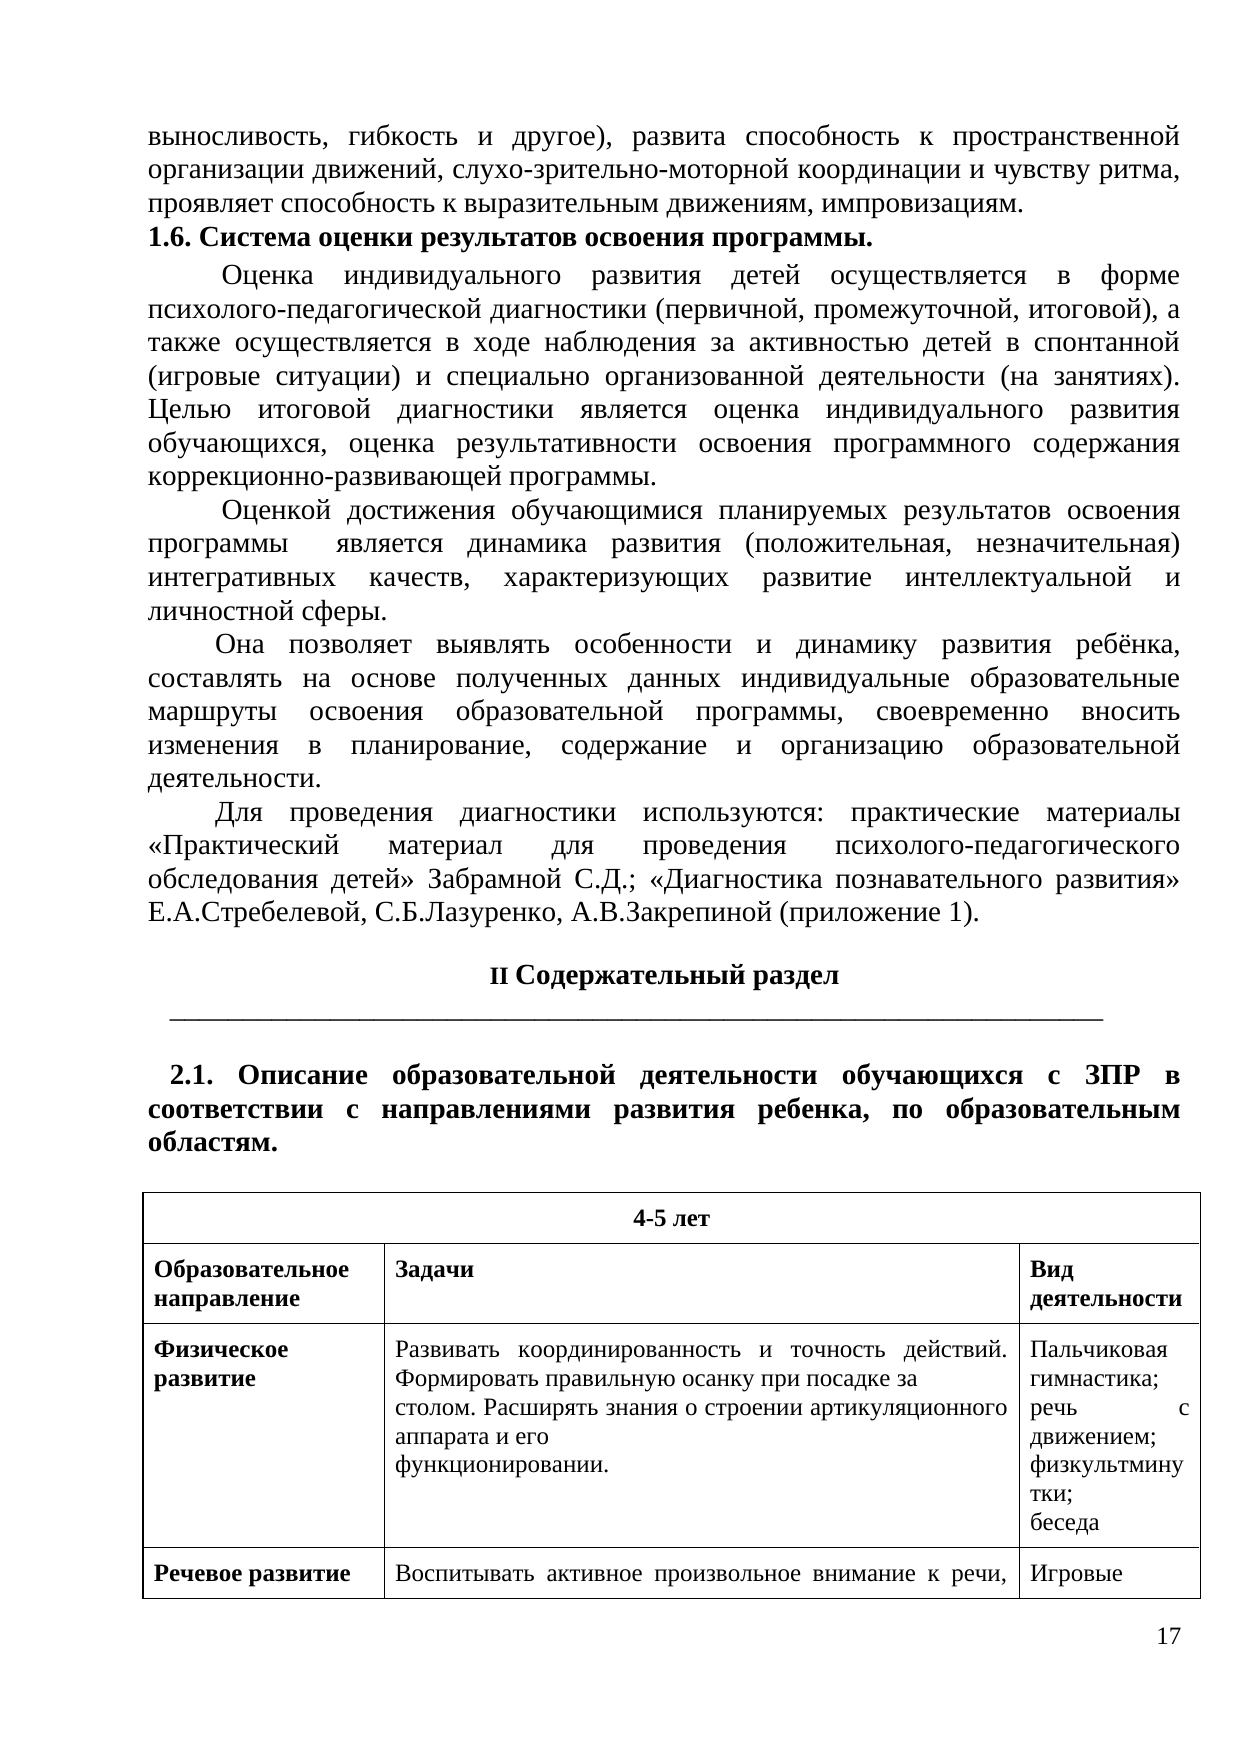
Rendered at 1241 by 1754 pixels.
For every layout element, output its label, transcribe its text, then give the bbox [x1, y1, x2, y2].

table_cell Вид деятельности [1020, 1243, 1200, 1323]
text 1.6. Система оценки результатов освоения программы. [148, 219, 1181, 252]
table_cell Речевое развитие [144, 1548, 384, 1598]
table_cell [385, 1548, 1019, 1598]
table_header 4-5 лет [144, 1193, 1200, 1243]
text Оценкой достижения обучающимися планируемых результатов освоения программы является динамика развития (положительная, незначительная) интегративных качеств, характеризующих развитие интеллектуальной и личностной сферы. [148, 492, 1181, 626]
text II Содержательный раздел [148, 957, 1181, 990]
table_cell Задачи [385, 1244, 1019, 1323]
text 2.1. Описание образовательной деятельности обучающихся с ЗПР в соответствии с направлениями развития ребенка, по образовательным областям. [148, 1057, 1181, 1158]
table_cell Образовательное направление [144, 1244, 384, 1323]
table_cell Развивать координированность и точность действий. Формировать правильную осанку при посадке за столом. Расширять знания о строении артикуляционного аппарата и его функционировании. [385, 1324, 1019, 1547]
text Оценка индивидуального развития детей осуществляется в форме психолого-педагогической диагностики (первичной, промежуточной, итоговой), а также осуществляется в ходе наблюдения за активностью детей в спонтанной (игровые ситуации) и специально организованной деятельности (на занятиях). Целью итоговой диагностики является оценка индивидуального развития обучающихся, оценка результативности освоения программного содержания коррекционно-развивающей программы. [148, 257, 1181, 492]
table_cell Игровые ситуации. [1020, 1547, 1200, 1598]
text ________________________________________________________________ [148, 990, 1181, 1024]
table_cell Пальчиковая гимнастика; речь с движением; физкультминутки; беседа [1020, 1323, 1200, 1547]
text Она позволяет выявлять особенности и динамику развития ребёнка, составлять на основе полученных данных индивидуальные образовательные маршруты освоения образовательной программы, своевременно вносить изменения в планирование, содержание и организацию образовательной деятельности. [148, 626, 1181, 794]
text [148, 118, 1181, 219]
table_cell Физическое развитие [144, 1324, 384, 1547]
text Для проведения диагностики используются: практические материалы «Практический материал для проведения психолого-педагогического обследования детей» Забрамной С.Д.; «Диагностика познавательного развития» Е.А.Стребелевой, С.Б.Лазуренко, А.В.Закрепиной (приложение 1). [148, 794, 1181, 928]
